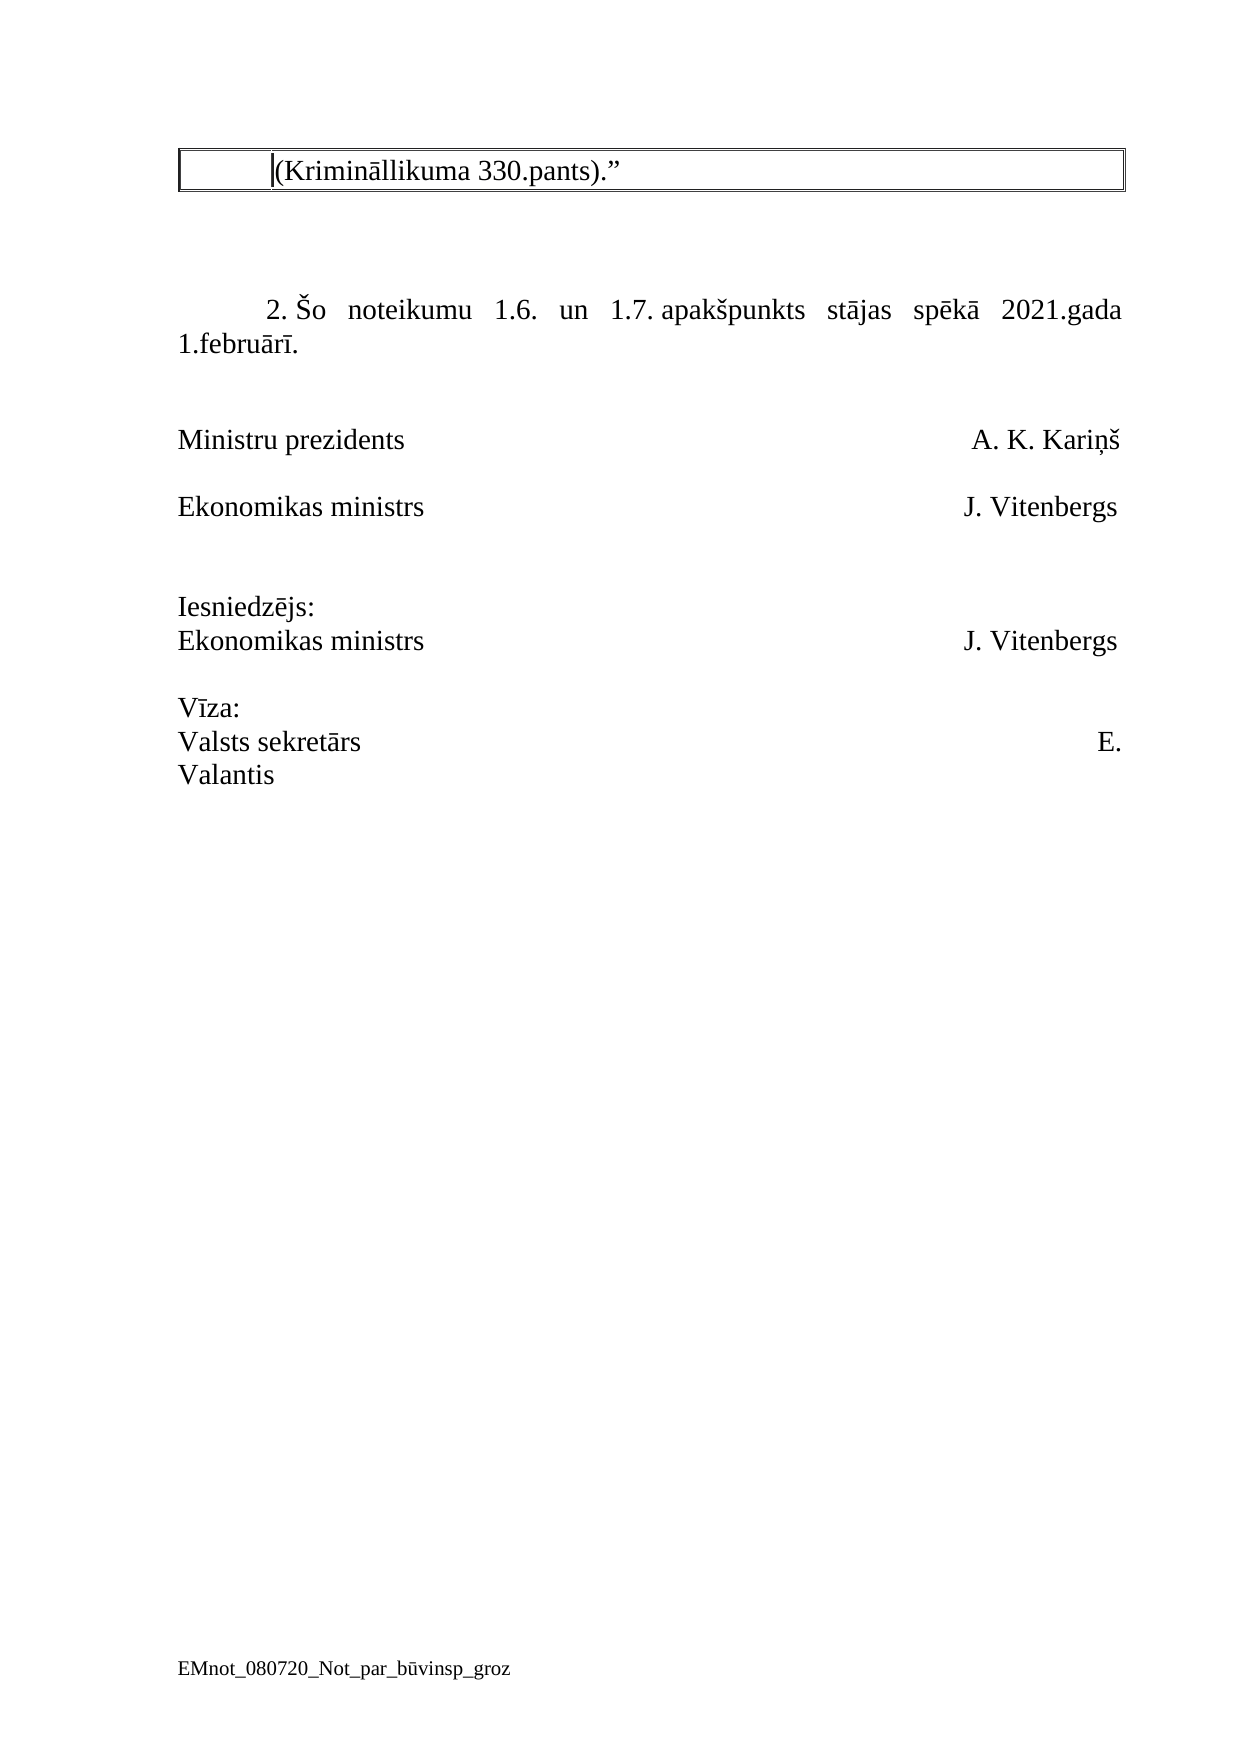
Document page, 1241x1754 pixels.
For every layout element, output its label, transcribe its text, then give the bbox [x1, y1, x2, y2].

list Šo noteikumu 1.6. un 1.7. apakšpunkts stājas spēkā 2021.gada 1.februārī. [177, 292, 1122, 359]
text Valsts sekretārs E. Valantis [177, 724, 1122, 791]
table_cell 22. [180, 149, 272, 189]
text Vīza: [177, 690, 1122, 724]
text Ekonomikas ministrs J. Vitenbergs [177, 489, 1122, 522]
text Ministru prezidents A. K. Kariņš [177, 422, 1122, 455]
text Ekonomikas ministrs J. Vitenbergs [177, 623, 1122, 657]
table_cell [272, 151, 1123, 189]
text Iesniedzējs: [177, 589, 1122, 623]
